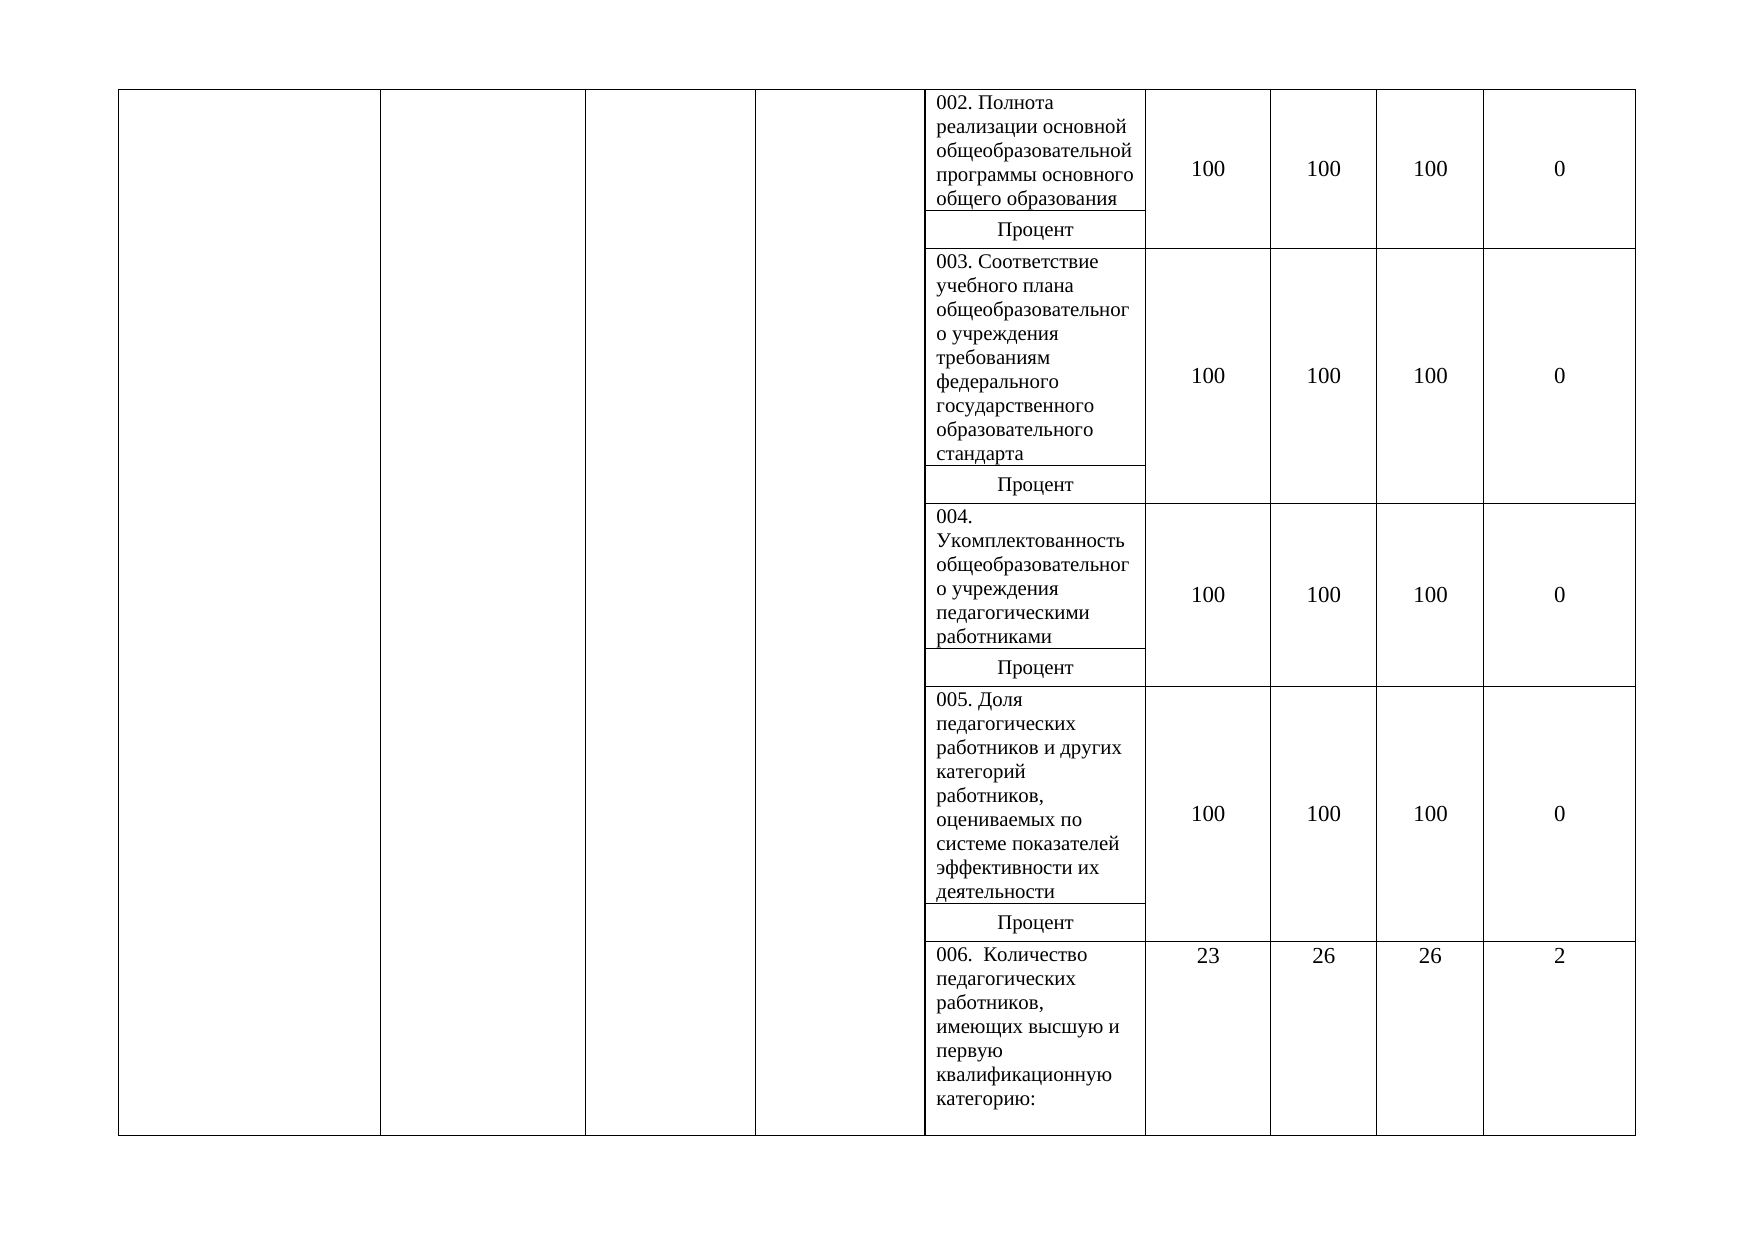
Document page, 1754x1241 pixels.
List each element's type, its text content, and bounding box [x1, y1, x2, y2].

table_cell 26 [1377, 942, 1483, 1135]
table_cell 100 [1146, 687, 1270, 941]
table_cell 0 [1484, 249, 1635, 503]
table_cell Процент [926, 649, 1145, 686]
table_cell Процент [926, 466, 1145, 503]
table_cell 100 [1146, 249, 1270, 503]
table_cell 100 [1271, 90, 1376, 247]
table_cell 2 [1484, 942, 1635, 1135]
table_cell 100 [1271, 504, 1376, 686]
table_cell 100 [1146, 504, 1270, 686]
table_cell 0 [1484, 687, 1635, 941]
table_cell Процент [926, 211, 1145, 247]
table_cell 100 [1377, 249, 1483, 503]
table_cell 100 [1271, 687, 1376, 941]
table_cell 002. Полнота реализации основной общеобразовательной программы основного общего образования [926, 90, 1145, 210]
table_cell 0 [1484, 90, 1635, 247]
table_cell 100 [1377, 687, 1483, 941]
table_cell 004. Укомплектованность общеобразовательного учреждения педагогическими работниками [926, 504, 1145, 648]
table_cell 006. Количество педагогических работников, имеющих высшую и первую квалификационную категорию: [926, 942, 1145, 1135]
table_cell 005. Доля педагогических работников и других категорий работников, оцениваемых по системе показателей эффективности их деятельности [926, 687, 1145, 903]
table_cell 100 [1377, 504, 1483, 686]
table_cell 0 [1484, 504, 1635, 686]
table_cell 100 [1146, 90, 1270, 247]
table_cell Процент [926, 904, 1145, 941]
table_cell 003. Соответствие учебного плана общеобразовательного учреждения требованиям федерального государственного образовательного стандарта [926, 249, 1145, 465]
table_cell 100 [1271, 249, 1376, 503]
table_cell 100 [1377, 90, 1483, 247]
table_cell 23 [1146, 942, 1270, 1135]
table_cell 26 [1271, 942, 1376, 1135]
